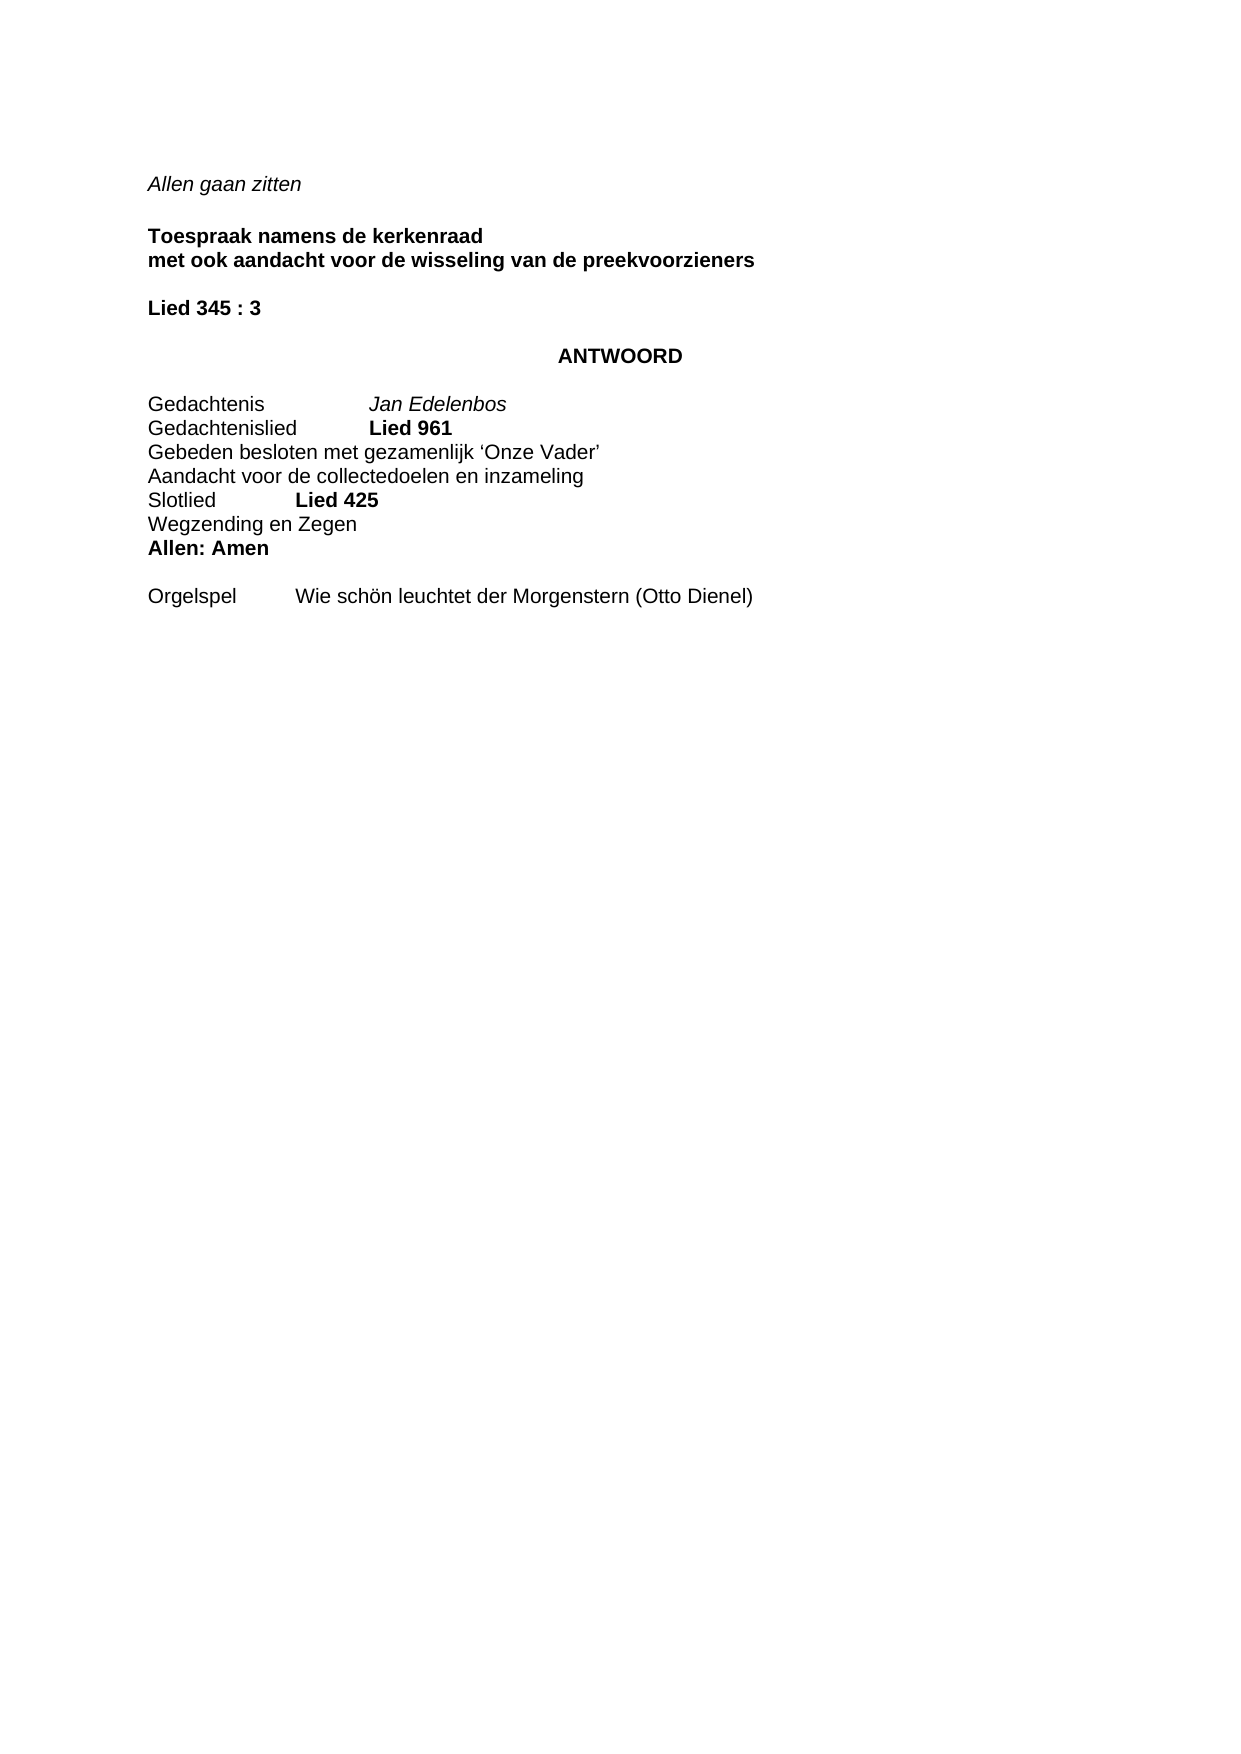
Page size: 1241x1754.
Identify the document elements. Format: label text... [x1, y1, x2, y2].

text met ook aandacht voor de wisseling van de preekvoorzieners [148, 248, 1093, 272]
text Gedachtenis Jan Edelenbos Gedachtenislied Lied 961 Gebeden besloten met gezamenlijk ‘Onze Vader’ [148, 392, 1093, 464]
text Aandacht voor de collectedoelen en inzameling [148, 464, 1093, 488]
text Toespraak namens de kerkenraad [148, 224, 1093, 248]
text Orgelspel Wie schön leuchtet der Morgenstern (Otto Dienel) [148, 584, 1093, 608]
text ANTWOORD [148, 344, 1093, 368]
text Slotlied Lied 425 [148, 488, 1093, 512]
text Wegzending en Zegen [148, 512, 1093, 536]
text Allen gaan zitten [148, 148, 1093, 224]
text Allen: Amen [148, 536, 1093, 560]
text Lied 345 : 3 [148, 272, 1093, 320]
